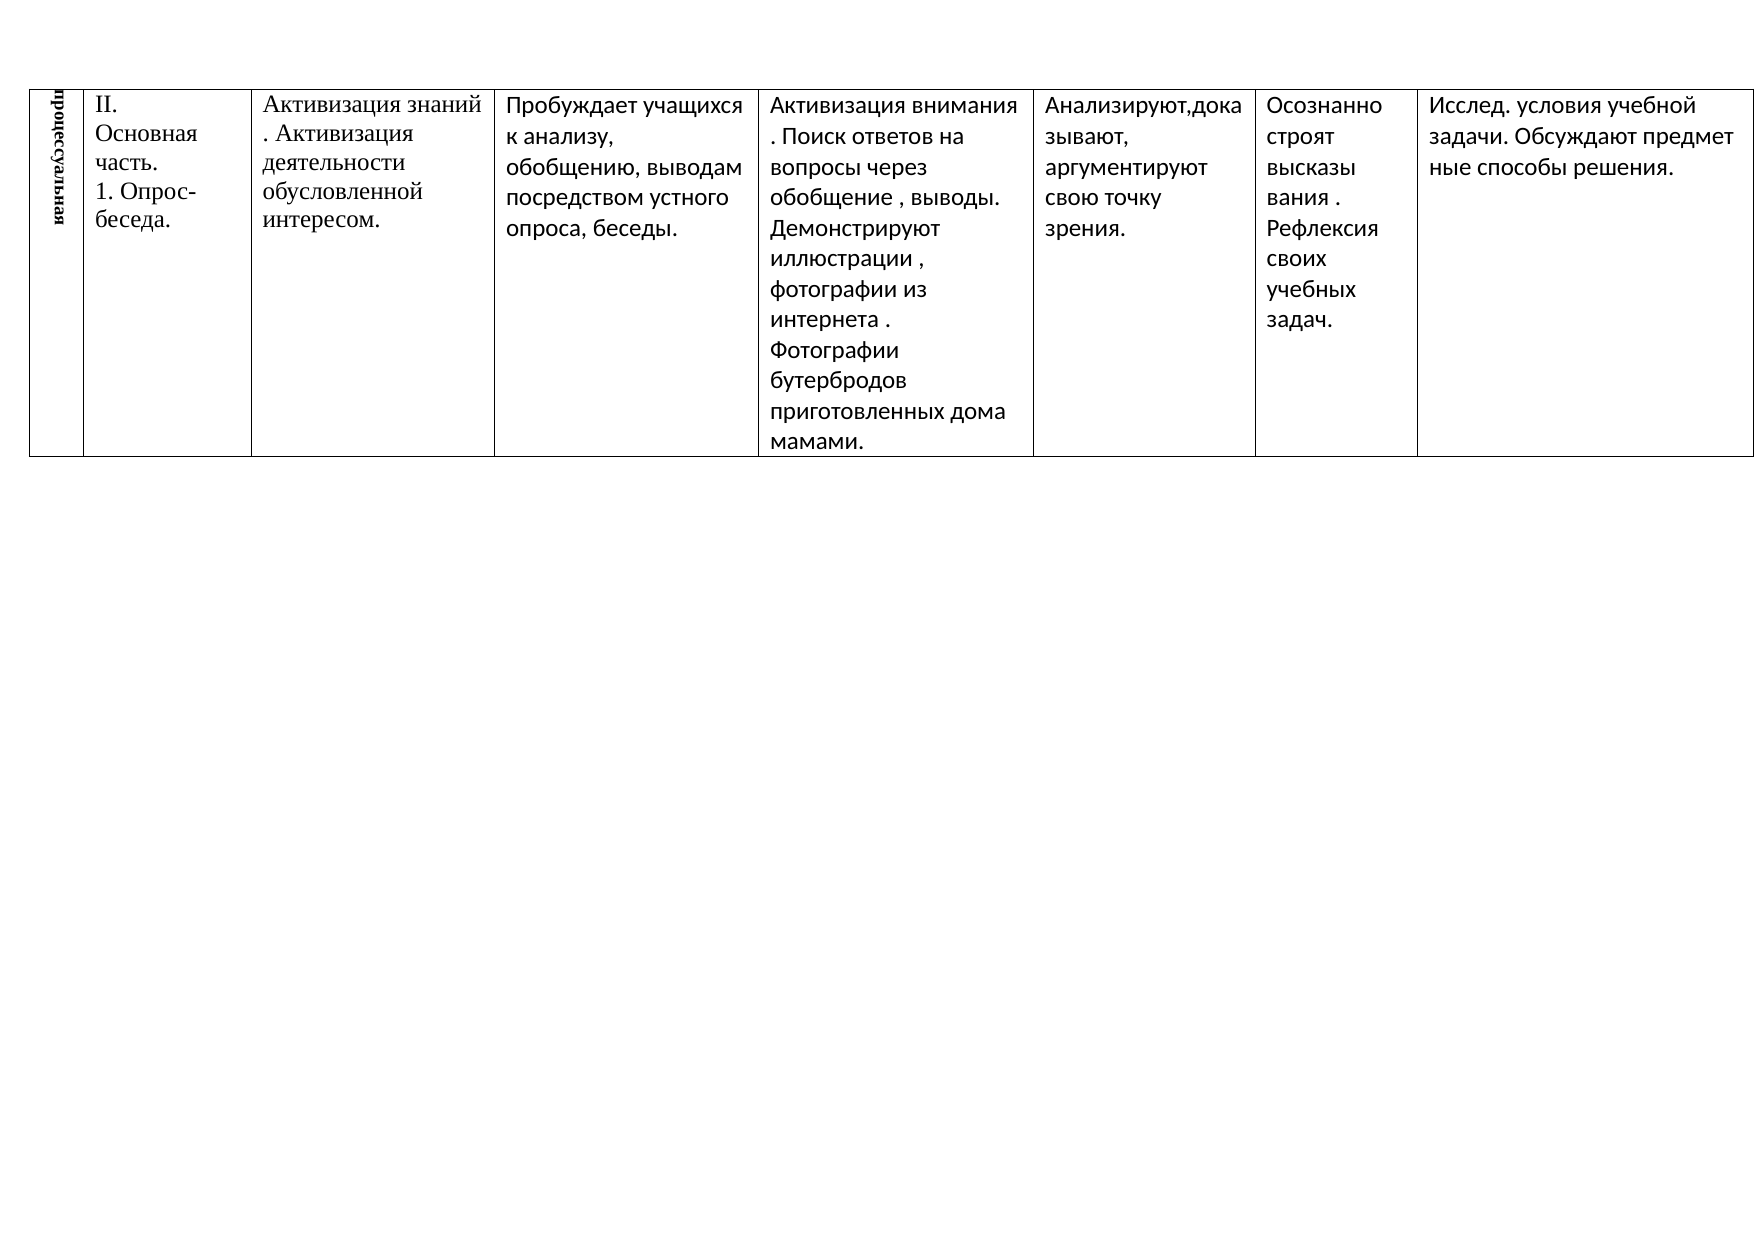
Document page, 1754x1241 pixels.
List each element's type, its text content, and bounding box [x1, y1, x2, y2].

table_cell Исслед. условия учебной задачи. Обсуждают предмет ные способы решения. [1418, 90, 1753, 456]
table_cell Активизация внимания . Поиск ответов на вопросы через обобщение , выводы. Демонстрируют иллюстрации , фотографии из интернета . Фотографии бутербродов приготовленных дома мамами. [759, 90, 1033, 456]
table_cell Активизация знаний . Активизация деятельности обусловленной интересом. [252, 90, 494, 456]
table_cell Анализируют,доказывают, аргументируют свою точку зрения. [1034, 90, 1255, 456]
table_cell II. Основная часть. 1. Опрос- беседа. [84, 90, 251, 456]
table_cell Осознанно строят высказы вания . Рефлексия своих учебных задач. [1256, 90, 1417, 456]
table_cell процессуальная [30, 90, 83, 456]
table_cell Пробуждает учащихся к анализу, обобщению, выводам посредством устного опроса, беседы. [495, 90, 758, 456]
